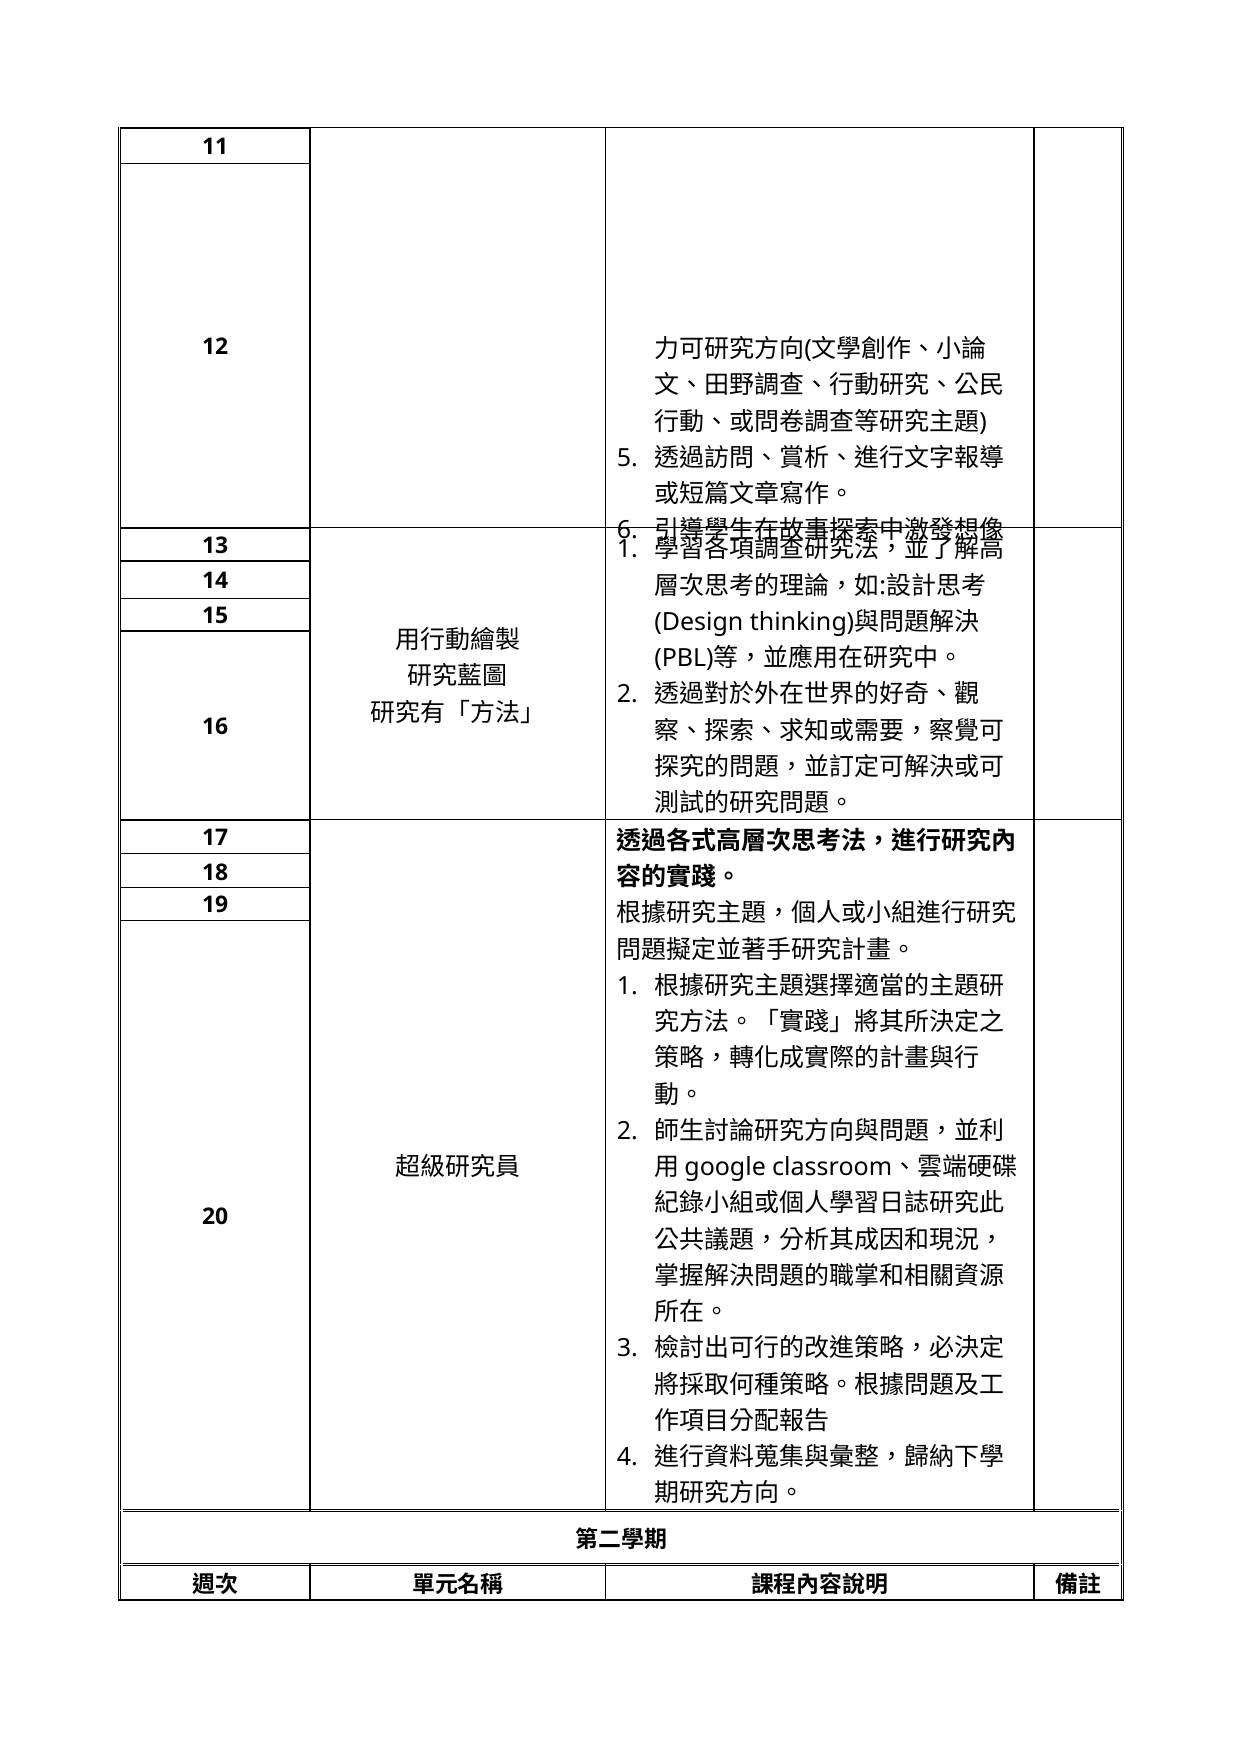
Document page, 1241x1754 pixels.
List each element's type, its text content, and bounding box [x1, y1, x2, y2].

table_cell 第二學期 [120, 1509, 1122, 1563]
table_cell 備註 [1035, 1563, 1122, 1599]
table_cell 透過各式高層次思考法，進行研究內容的實踐。 根據研究主題，個人或小組進行研究問題擬定並著手研究計畫。 根據研究主題選擇適當的主題研究方法。「實踐」將其所決定之策略，轉化成實際的計畫與行動。 師生討論研究方向與問題，並利用google classroom、雲端硬碟紀錄小組或個人學習日誌研究此公共議題，分析其成因和現況，掌握解決問題的職掌和相關資源所在。 檢討出可行的改進策略，必決定將採取何種策略。根據問題及工作項目分配報告 進行資料蒐集與彙整，歸納下學期研究方向。 [606, 820, 1033, 1509]
table_cell 週次 [120, 1563, 309, 1599]
table_cell 15 [121, 599, 309, 630]
table_cell 17 [121, 821, 309, 852]
table_cell 16 [121, 632, 309, 819]
table_cell [1035, 528, 1121, 819]
table_cell [1035, 820, 1121, 1509]
table_cell 學習各項調查研究法，並了解高層次思考的理論，如:設計思考(Design thinking)與問題解決(PBL)等，並應用在研究中。 透過對於外在世界的好奇、觀察、探索、求知或需要，察覺可探究的問題，並訂定可解決或可測試的研究問題。 [606, 528, 1033, 819]
table_cell 單元名稱 [311, 1566, 605, 1599]
table_cell 20 [121, 921, 309, 1509]
table_cell 12 [121, 164, 309, 527]
table_cell 13 [121, 529, 309, 560]
table_cell 11 [121, 129, 309, 162]
table_cell 用行動繪製 研究藍圖 研究有「方法」 [311, 528, 605, 819]
table_cell 19 [121, 888, 309, 920]
table_cell 18 [121, 854, 309, 887]
table_cell 課程內容說明 [606, 1566, 1033, 1599]
table_cell 超級研究員 [311, 820, 605, 1509]
table_cell 14 [121, 562, 309, 597]
